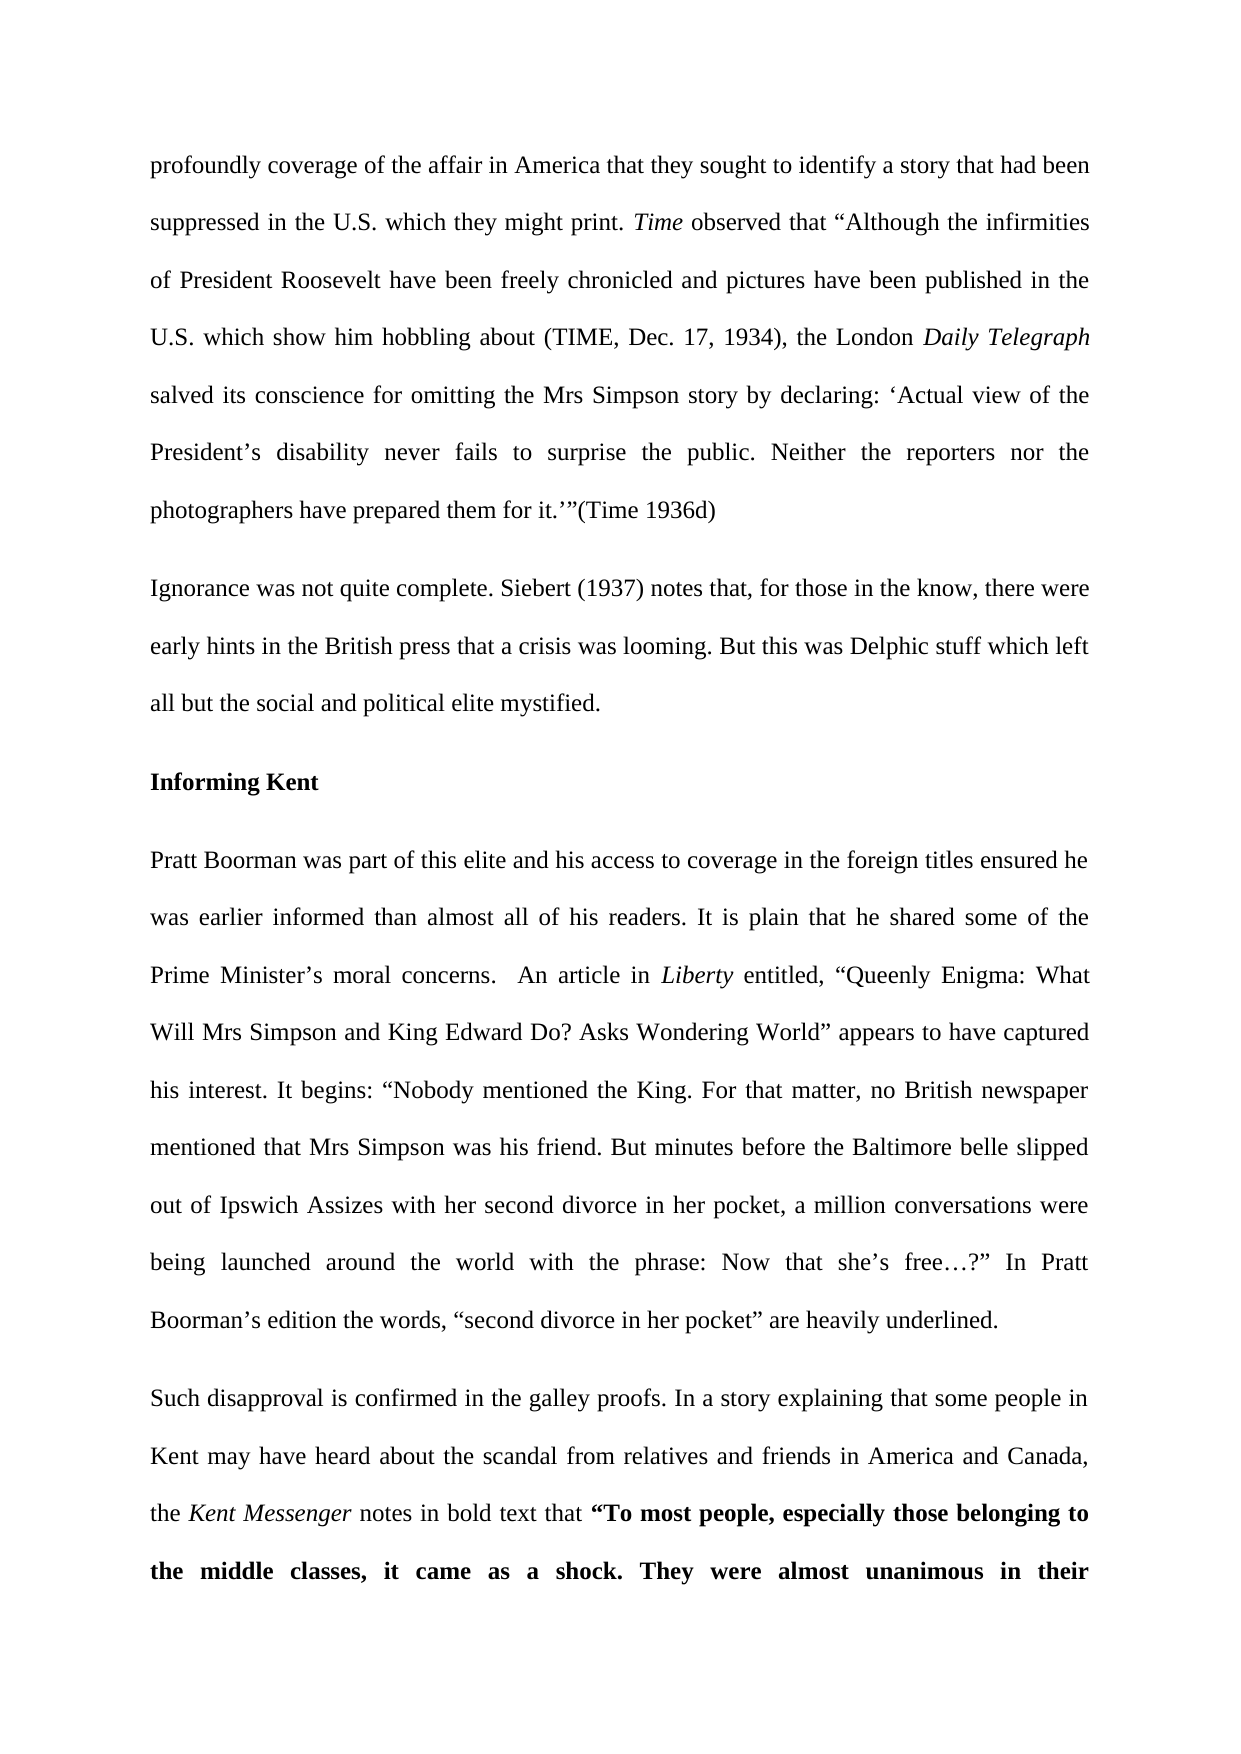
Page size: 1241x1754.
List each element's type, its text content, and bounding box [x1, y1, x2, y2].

text Informing Kent [150, 767, 1090, 795]
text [150, 150, 1090, 524]
text Ignorance was not quite complete. Siebert (1937) notes that, for those in the know, there were early hints in the British press that a crisis was looming. But this was Delphic stuff which left all but the social and political elite mystified. [150, 573, 1090, 717]
text Pratt Boorman was part of this elite and his access to coverage in the foreign titles ensured he was earlier informed than almost all of his readers. It is plain that he shared some of the Prime Minister’s moral concerns. An article in Liberty entitled, “Queenly Enigma: What Will Mrs Simpson and King Edward Do? Asks Wondering World” appears to have captured his interest. It begins: “Nobody mentioned the King. For that matter, no British newspaper mentioned that Mrs Simpson was his friend. But minutes before the Baltimore belle slipped out of Ipswich Assizes with her second divorce in her pocket, a million conversations were being launched around the world with the phrase: Now that she’s free…?” In Pratt Boorman’s edition the words, “second divorce in her pocket” are heavily underlined. [150, 845, 1090, 1334]
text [150, 1383, 1090, 1584]
